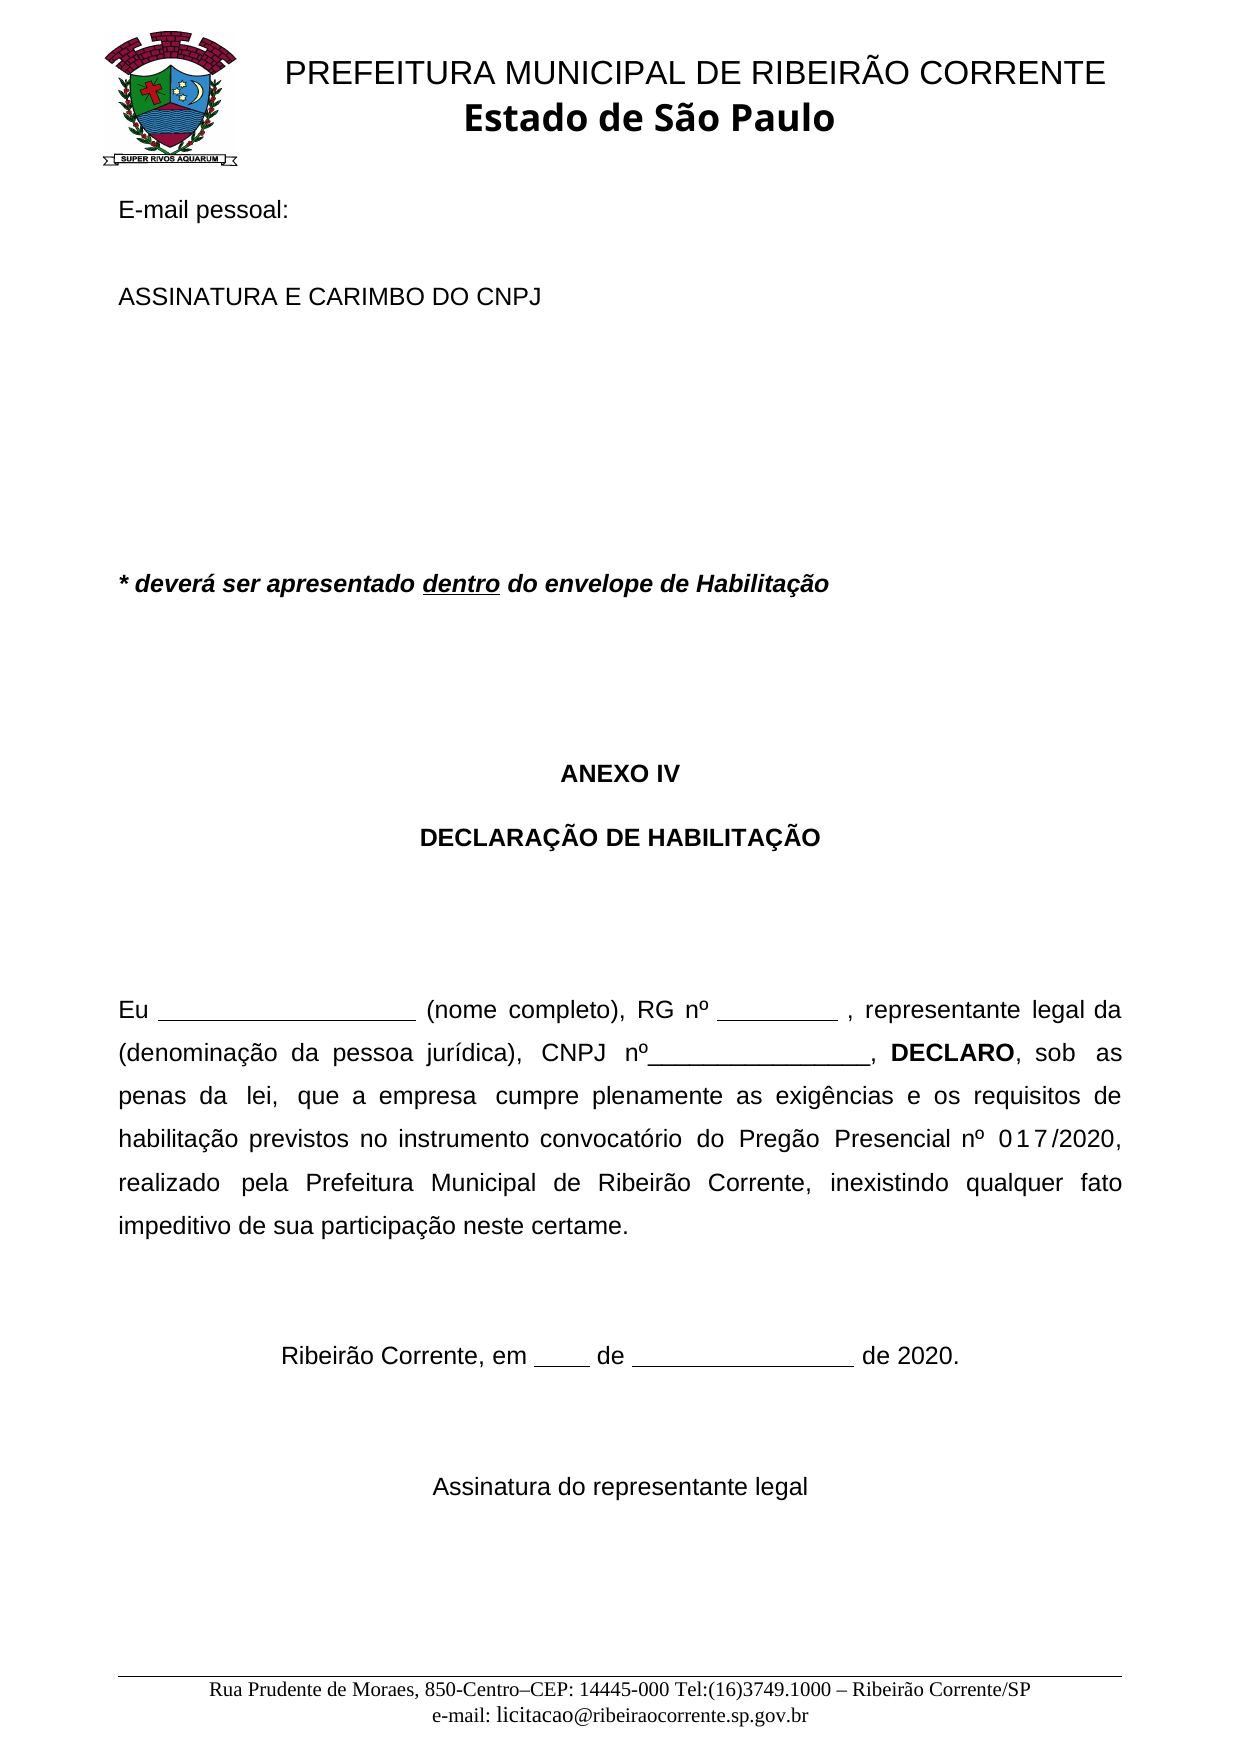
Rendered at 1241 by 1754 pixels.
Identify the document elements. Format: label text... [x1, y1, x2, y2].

text ASSINATURA E CARIMBO DO CNPJ [118, 282, 1122, 310]
text Assinatura do representante legal [118, 1472, 1122, 1501]
text * deverá ser apresentado dentro do envelope de Habilitação [118, 569, 1122, 598]
text Eu (nome completo), RG nº , representante legal da (denominação da pessoa jurídica), CNPJ nº________________, DECLARO, sob as penas da lei, que a empresa cumpre plenamente as exigências e os requisitos de habilitação previstos no instrumento convocatório do Pregão Presencial nº 017/2020, realizado pela Prefeitura Municipal de Ribeirão Corrente, inexistindo qualquer fato impeditivo de sua participação neste certame. [118, 995, 1122, 1239]
text ANEXO IV [118, 759, 1122, 788]
text E-mail pessoal: [118, 195, 1122, 224]
text Ribeirão Corrente, em de de 2020. [118, 1340, 1122, 1370]
text DECLARAÇÃO DE HABILITAÇÃO [118, 822, 1122, 851]
picture [102, 31, 238, 166]
